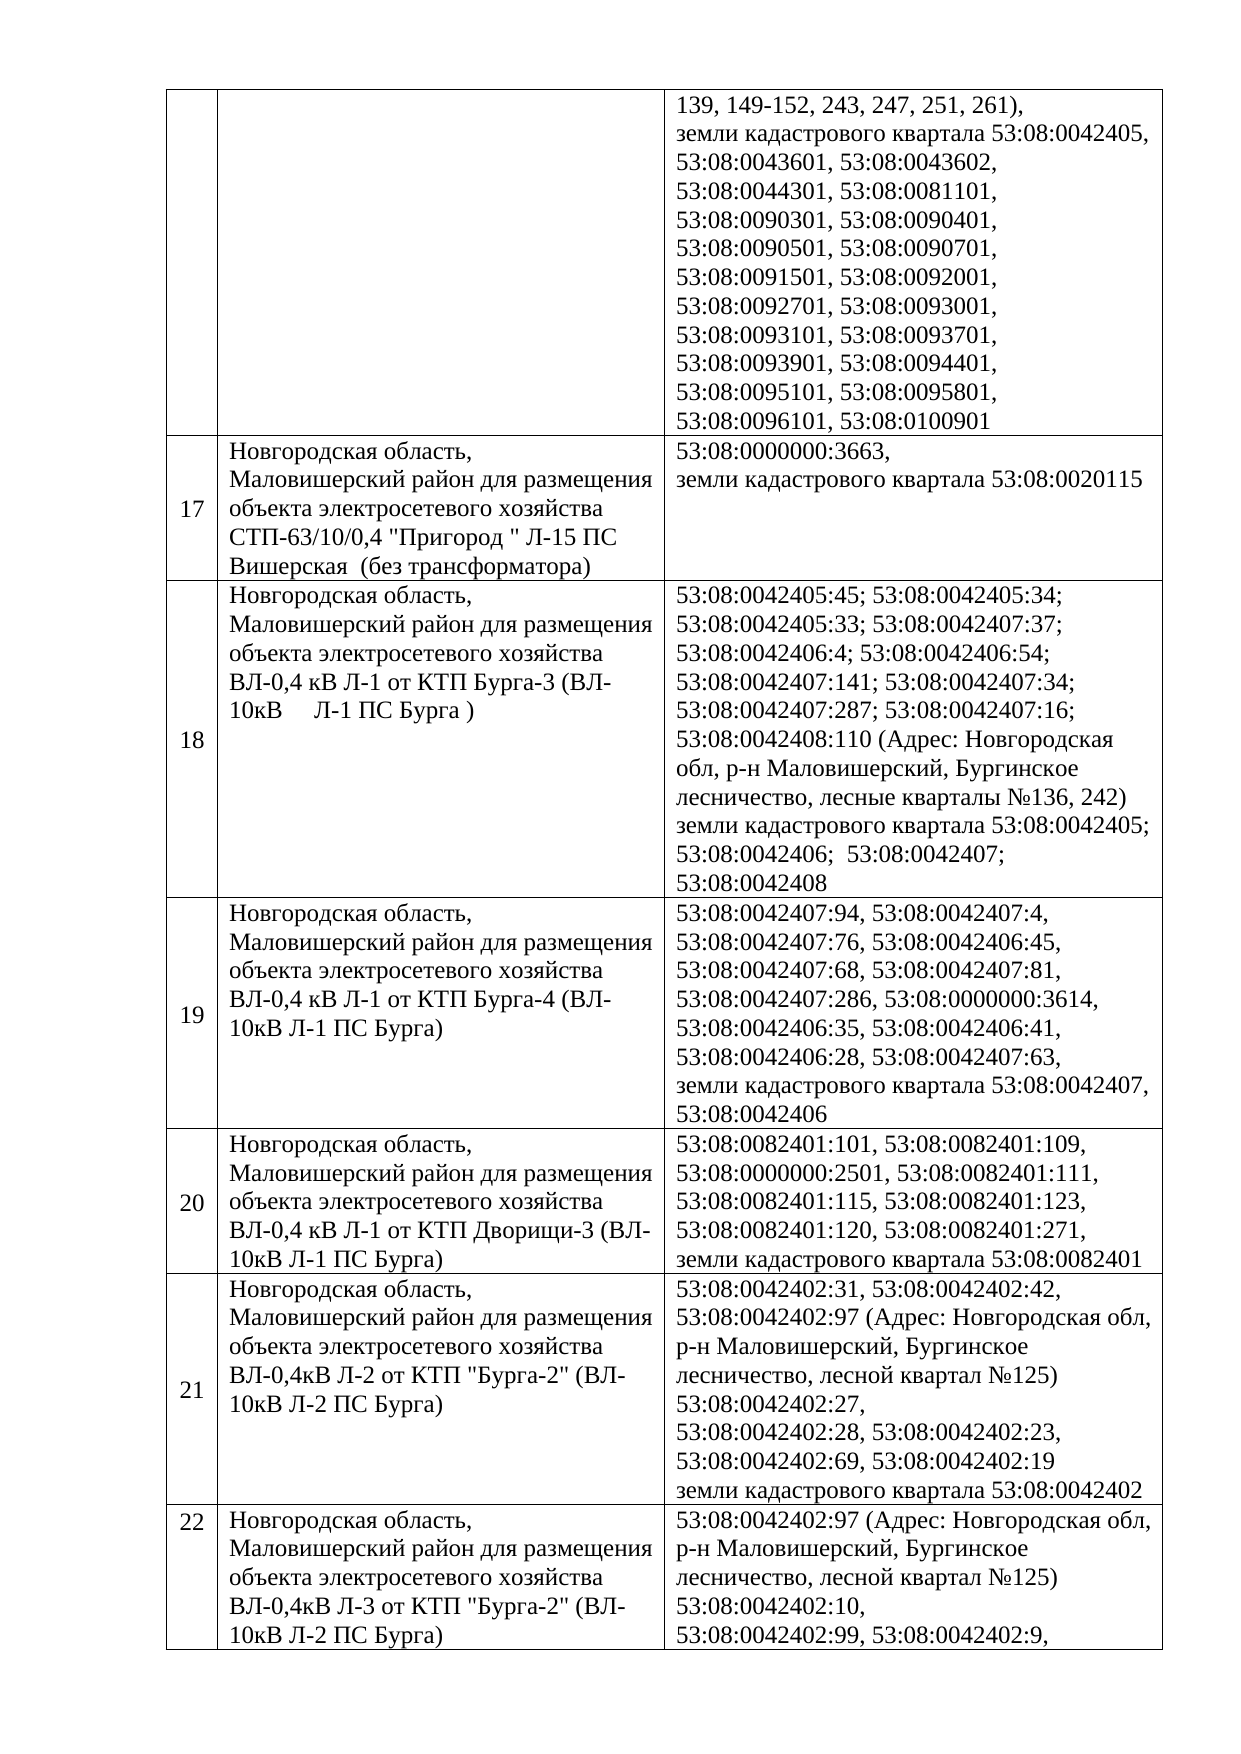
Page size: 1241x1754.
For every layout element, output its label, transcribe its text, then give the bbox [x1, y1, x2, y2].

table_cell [218, 90, 664, 435]
table_cell Новгородская область, Маловишерский район для размещения объекта электросетевого хозяйства ВЛ-0,4кВ Л-2 от КТП "Бурга-2" (ВЛ-10кВ Л-2 ПС Бурга) [218, 1274, 664, 1504]
table_cell 53:08:0000000:3663, земли кадастрового квартала 53:08:0020115 [665, 436, 1162, 579]
table_cell 18 [167, 581, 217, 897]
table_cell 53:08:0042402:31, 53:08:0042402:42, 53:08:0042402:97 (Адрес: Новгородская обл, р-н Маловишерский, Бургинское лесничество, лесной квартал №125) 53:08:0042402:27, 53:08:0042402:28, 53:08:0042402:23, 53:08:0042402:69, 53:08:0042402:19 земли кадастрового квартала 53:08:0042402 [665, 1274, 1162, 1504]
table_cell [218, 1505, 664, 1648]
table_cell 53:08:0082401:101, 53:08:0082401:109, 53:08:0000000:2501, 53:08:0082401:111, 53:08:0082401:115, 53:08:0082401:123, 53:08:0082401:120, 53:08:0082401:271, земли кадастрового квартала 53:08:0082401 [665, 1129, 1162, 1273]
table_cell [665, 1505, 1162, 1648]
table_cell 16 [167, 90, 217, 435]
table_cell 17 [167, 436, 217, 579]
table_cell 21 [167, 1274, 217, 1504]
table_cell 53:08:0042407:94, 53:08:0042407:4, 53:08:0042407:76, 53:08:0042406:45, 53:08:0042407:68, 53:08:0042407:81, 53:08:0042407:286, 53:08:0000000:3614, 53:08:0042406:35, 53:08:0042406:41, 53:08:0042406:28, 53:08:0042407:63, земли кадастрового квартала 53:08:0042407, 53:08:0042406 [665, 898, 1162, 1128]
table_cell Новгородская область, Маловишерский район для размещения объекта электросетевого хозяйства ВЛ-0,4 кВ Л-1 от КТП Дворищи-3 (ВЛ-10кВ Л-1 ПС Бурга) [218, 1129, 664, 1273]
table_cell 20 [167, 1129, 217, 1273]
table_cell 53:08:0042405:45; 53:08:0042405:34; 53:08:0042405:33; 53:08:0042407:37; 53:08:0042406:4; 53:08:0042406:54; 53:08:0042407:141; 53:08:0042407:34; 53:08:0042407:287; 53:08:0042407:16; 53:08:0042408:110 (Адрес: Новгородская обл, р-н Маловишерский, Бургинское лесничество, лесные кварталы №136, 242) земли кадастрового квартала 53:08:0042405; 53:08:0042406; 53:08:0042407; 53:08:0042408 [665, 581, 1162, 897]
table_cell Новгородская область, Маловишерский район для размещения объекта электросетевого хозяйства ВЛ-0,4 кВ Л-1 от КТП Бурга-3 (ВЛ-10кВ Л-1 ПС Бурга ) [218, 581, 664, 897]
table_cell 22 [167, 1505, 217, 1648]
table_cell Новгородская область, Маловишерский район для размещения объекта электросетевого хозяйства СТП-63/10/0,4 "Пригород " Л-15 ПС Вишерская (без трансформатора) [218, 436, 664, 579]
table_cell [665, 90, 1162, 435]
table_cell Новгородская область, Маловишерский район для размещения объекта электросетевого хозяйства ВЛ-0,4 кВ Л-1 от КТП Бурга-4 (ВЛ-10кВ Л-1 ПС Бурга) [218, 898, 664, 1128]
table_cell 19 [167, 898, 217, 1128]
